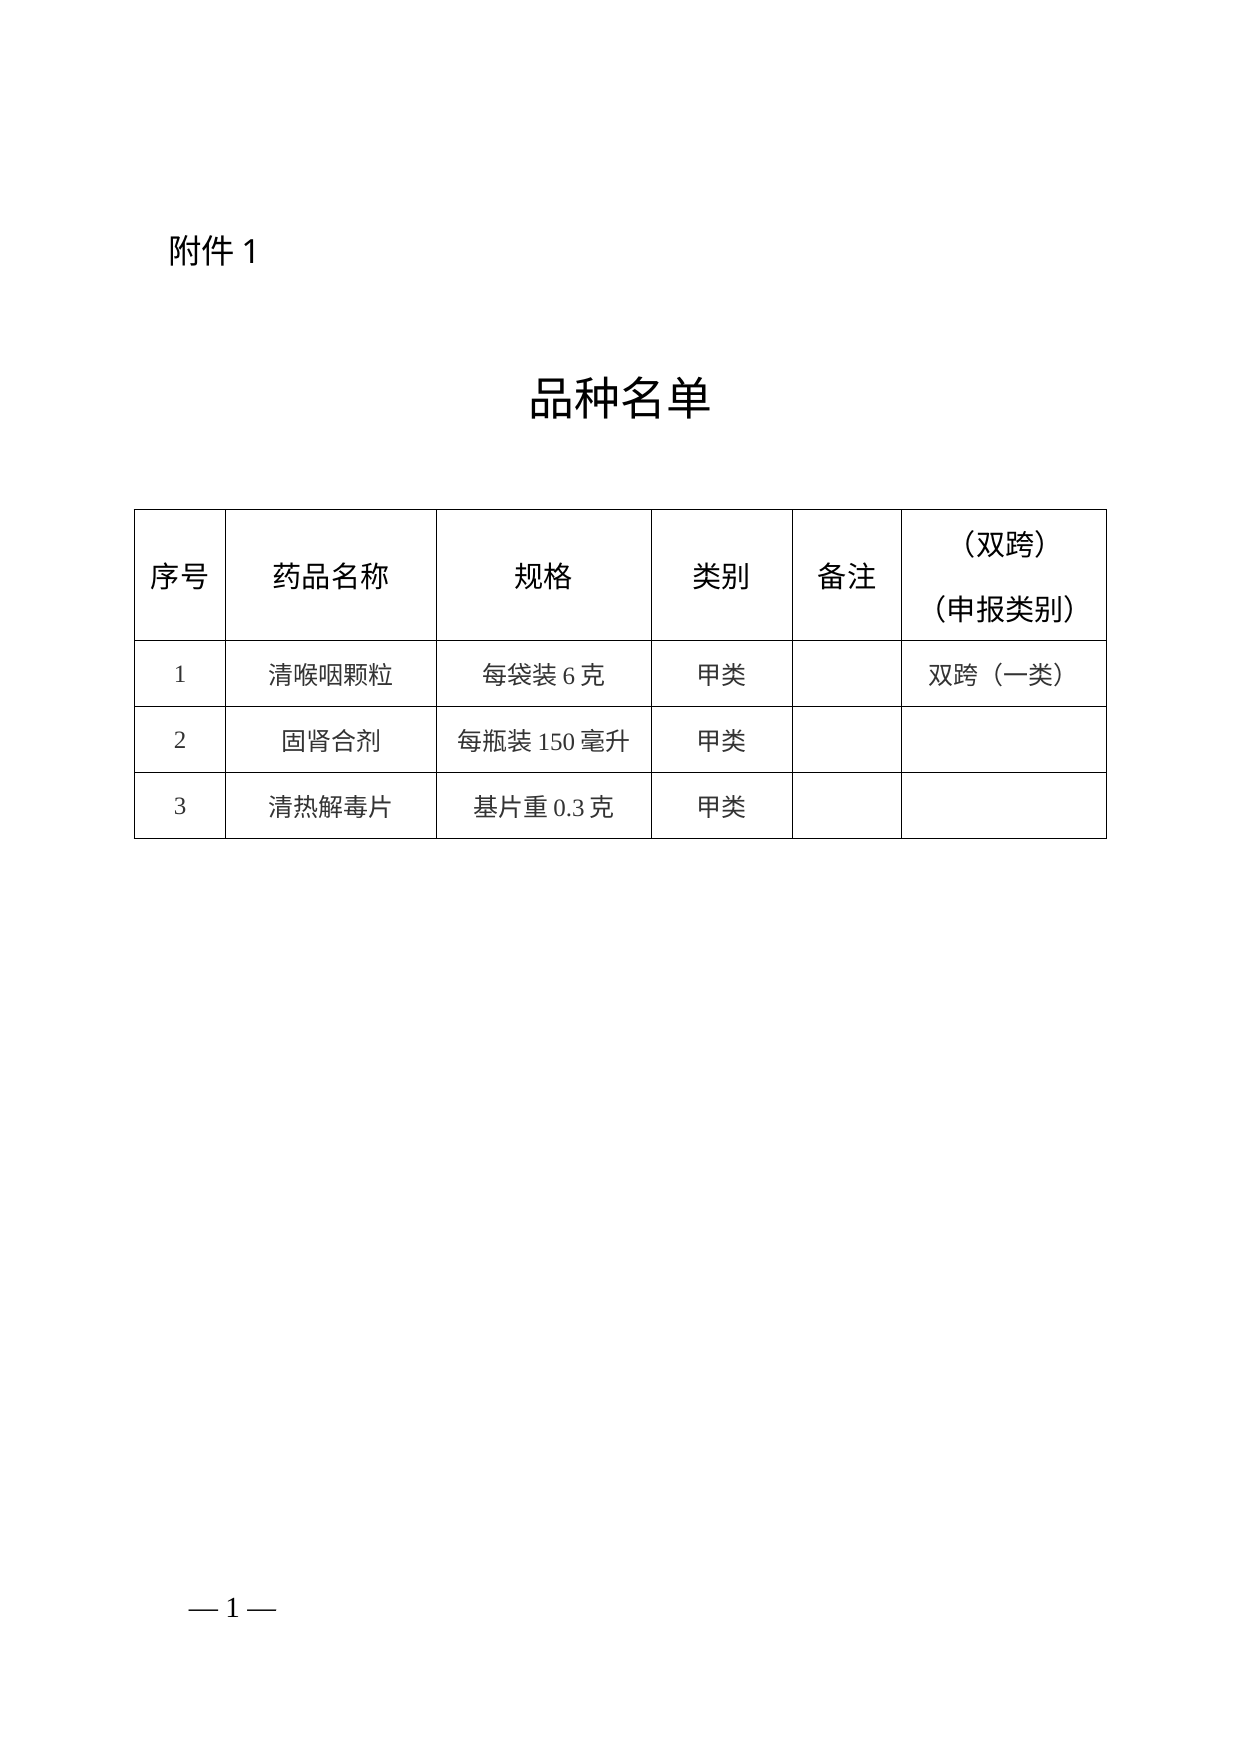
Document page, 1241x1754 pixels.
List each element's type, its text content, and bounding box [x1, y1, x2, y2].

table_cell 甲类 [652, 707, 792, 772]
table_cell 1 [135, 641, 225, 706]
table_header 序号 [135, 510, 225, 640]
table_cell [902, 773, 1106, 838]
table_cell 清热解毒片 [226, 773, 436, 838]
table_cell 每袋装6克 [437, 641, 651, 706]
table_cell 双跨（一类） [902, 641, 1106, 706]
table_cell 3 [135, 773, 225, 838]
table_header 类别 [652, 510, 792, 640]
table_header 规格 [437, 510, 651, 640]
text 品种名单 [159, 347, 1081, 444]
table_cell 基片重0.3克 [437, 773, 651, 838]
table_cell [793, 707, 901, 772]
table_cell [793, 773, 901, 838]
table_cell [902, 707, 1106, 772]
table_cell 2 [135, 707, 225, 772]
table_cell 甲类 [652, 641, 792, 706]
table_cell [793, 641, 901, 706]
table_header 备注 [793, 510, 901, 640]
table_header 药品名称 [226, 510, 436, 640]
table_header （双跨） （申报类别） [902, 510, 1106, 640]
table_cell 甲类 [652, 773, 792, 838]
text 附件1 [159, 217, 1081, 282]
table_cell 固肾合剂 [226, 707, 436, 772]
table_cell 每瓶装150毫升 [437, 707, 651, 772]
table_cell 清喉咽颗粒 [226, 641, 436, 706]
